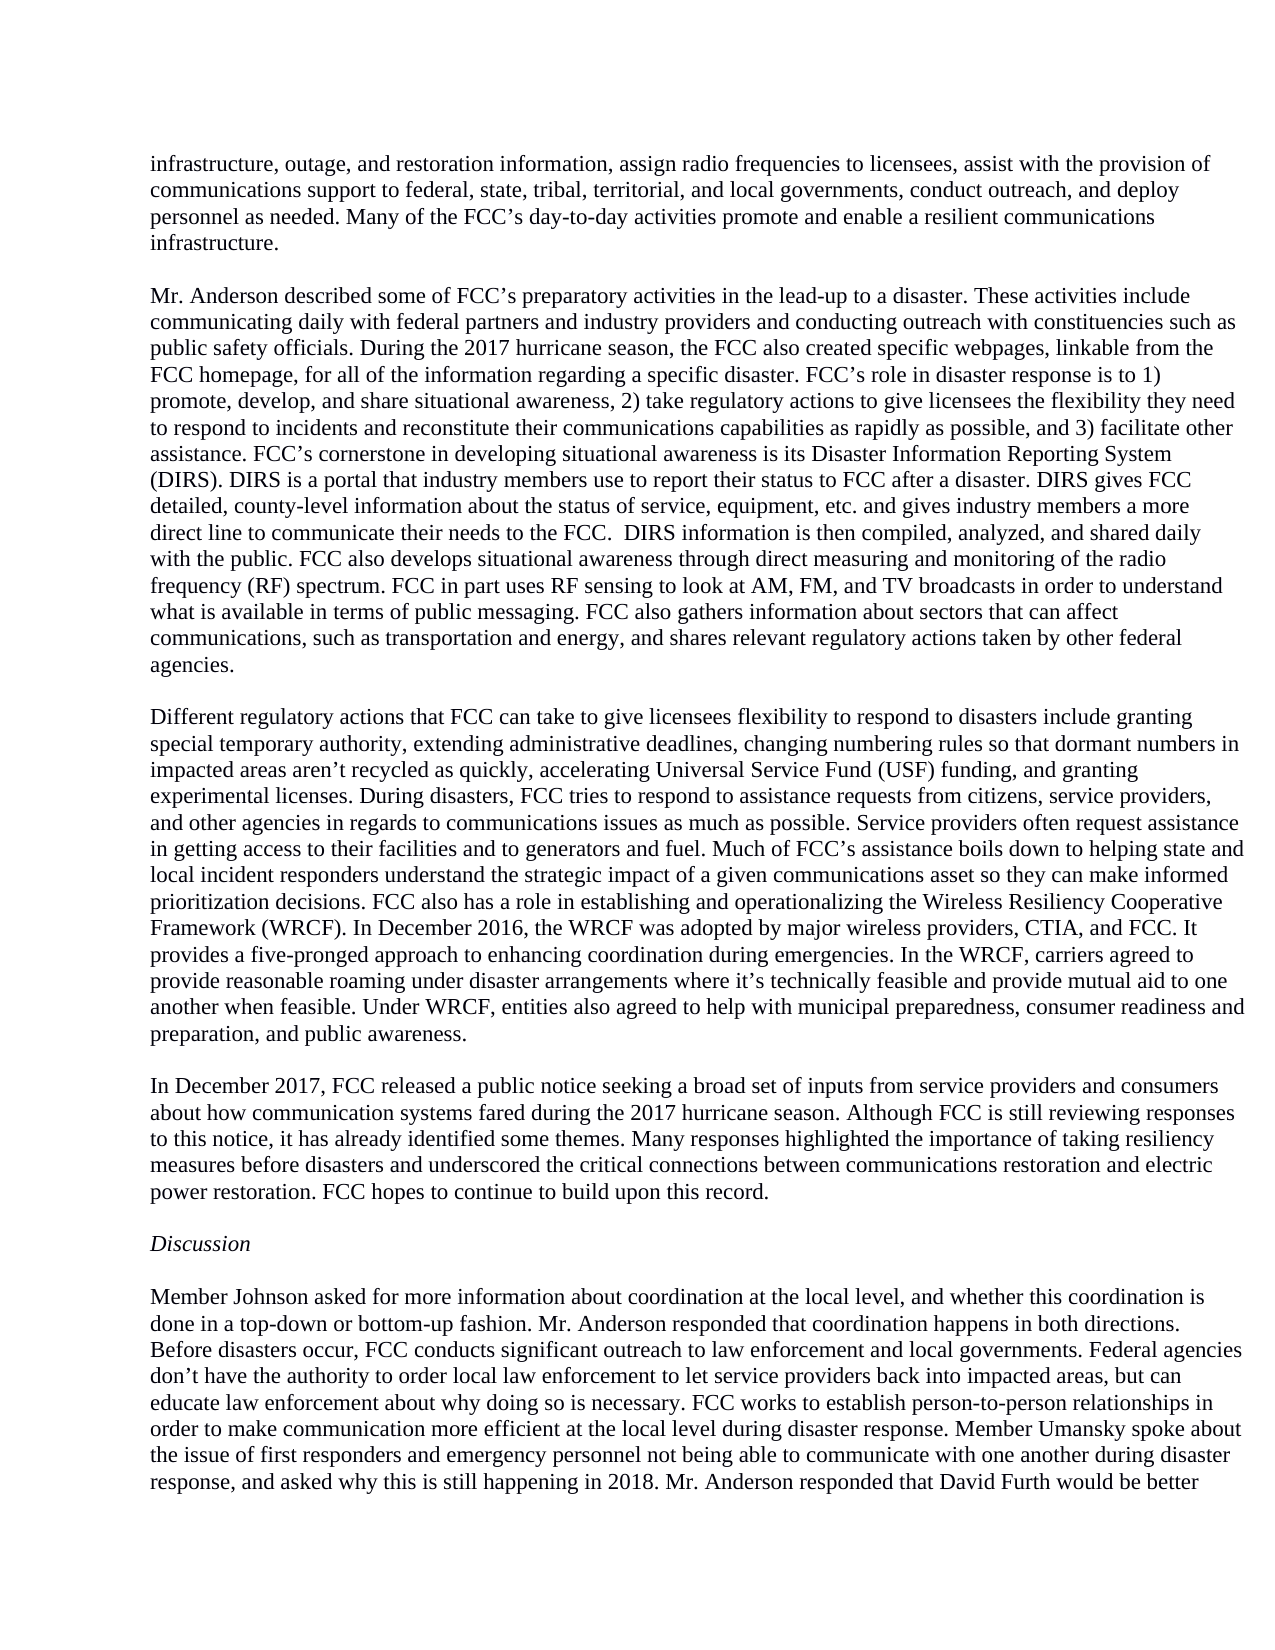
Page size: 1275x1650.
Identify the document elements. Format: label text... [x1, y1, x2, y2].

text Discussion [150, 1231, 1247, 1257]
text Mr. Anderson described some of FCC’s preparatory activities in the lead-up to a disaster. These activities include communicating daily with federal partners and industry providers and conducting outreach with constituencies such as public safety officials. During the 2017 hurricane season, the FCC also created specific webpages, linkable from the FCC homepage, for all of the information regarding a specific disaster. FCC’s role in disaster response is to 1) promote, develop, and share situational awareness, 2) take regulatory actions to give licensees the flexibility they need to respond to incidents and reconstitute their communications capabilities as rapidly as possible, and 3) facilitate other assistance. FCC’s cornerstone in developing situational awareness is its Disaster Information Reporting System (DIRS). DIRS is a portal that industry members use to report their status to FCC after a disaster. DIRS gives FCC detailed, county-level information about the status of service, equipment, etc. and gives industry members a more direct line to communicate their needs to the FCC. DIRS information is then compiled, analyzed, and shared daily with the public. FCC also develops situational awareness through direct measuring and monitoring of the radio frequency (RF) spectrum. FCC in part uses RF sensing to look at AM, FM, and TV broadcasts in order to understand what is available in terms of public messaging. FCC also gathers information about sectors that can affect communications, such as transportation and energy, and shares relevant regulatory actions taken by other federal agencies. [150, 282, 1247, 677]
text Different regulatory actions that FCC can take to give licensees flexibility to respond to disasters include granting special temporary authority, extending administrative deadlines, changing numbering rules so that dormant numbers in impacted areas aren’t recycled as quickly, accelerating Universal Service Fund (USF) funding, and granting experimental licenses. During disasters, FCC tries to respond to assistance requests from citizens, service providers, and other agencies in regards to communications issues as much as possible. Service providers often request assistance in getting access to their facilities and to generators and fuel. Much of FCC’s assistance boils down to helping state and local incident responders understand the strategic impact of a given communications asset so they can make informed prioritization decisions. FCC also has a role in establishing and operationalizing the Wireless Resiliency Cooperative Framework (WRCF). In December 2016, the WRCF was adopted by major wireless providers, CTIA, and FCC. It provides a five-pronged approach to enhancing coordination during emergencies. In the WRCF, carriers agreed to provide reasonable roaming under disaster arrangements where it’s technically feasible and provide mutual aid to one another when feasible. Under WRCF, entities also agreed to help with municipal preparedness, consumer readiness and preparation, and public awareness. [150, 703, 1247, 1046]
text In December 2017, FCC released a public notice seeking a broad set of inputs from service providers and consumers about how communication systems fared during the 2017 hurricane season. Although FCC is still reviewing responses to this notice, it has already identified some themes. Many responses highlighted the importance of taking resiliency measures before disasters and underscored the critical connections between communications restoration and electric power restoration. FCC hopes to continue to build upon this record. [150, 1072, 1247, 1204]
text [150, 150, 1247, 255]
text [150, 1283, 1247, 1494]
